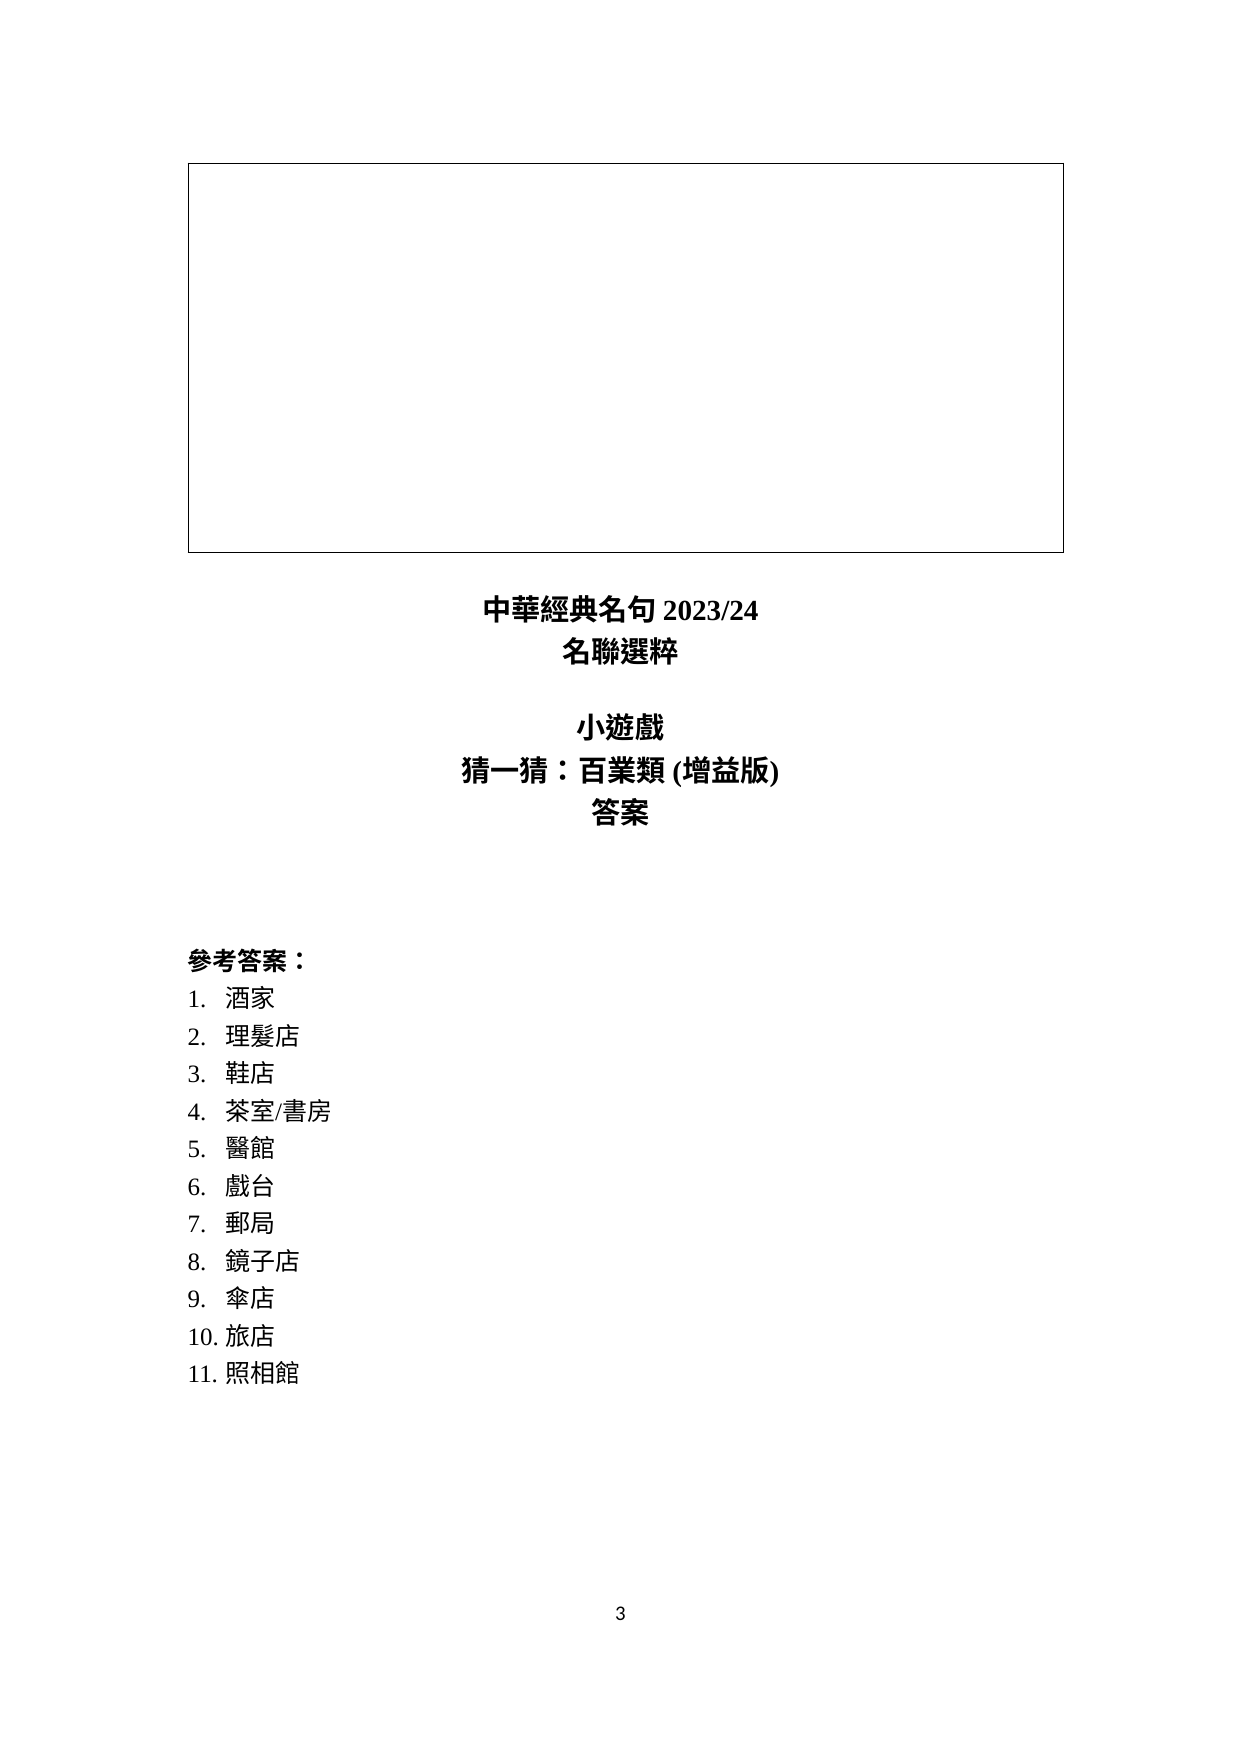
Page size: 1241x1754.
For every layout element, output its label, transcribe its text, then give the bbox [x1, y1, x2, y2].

list 理髮店 [187, 1015, 1053, 1053]
list 茶室/書房 [187, 1090, 1053, 1128]
list 旅店 [187, 1315, 1053, 1353]
text 中華經典名句2023/24 [187, 587, 1053, 629]
text 小遊戲 [187, 705, 1053, 747]
list 照相館 [187, 1353, 1053, 1390]
table_header [189, 164, 1063, 552]
list 醫館 [187, 1128, 1053, 1165]
list 鞋店 [187, 1053, 1053, 1090]
list 戲台 [187, 1165, 1053, 1203]
list 鏡子店 [187, 1240, 1053, 1278]
text 猜一猜：百業類 (增益版) [187, 747, 1053, 789]
text 名聯選粹 [187, 629, 1053, 671]
text 參考答案： [187, 940, 1053, 978]
list 傘店 [187, 1278, 1053, 1315]
text 答案 [187, 789, 1053, 832]
list 郵局 [187, 1203, 1053, 1240]
list 酒家 [187, 978, 1053, 1015]
